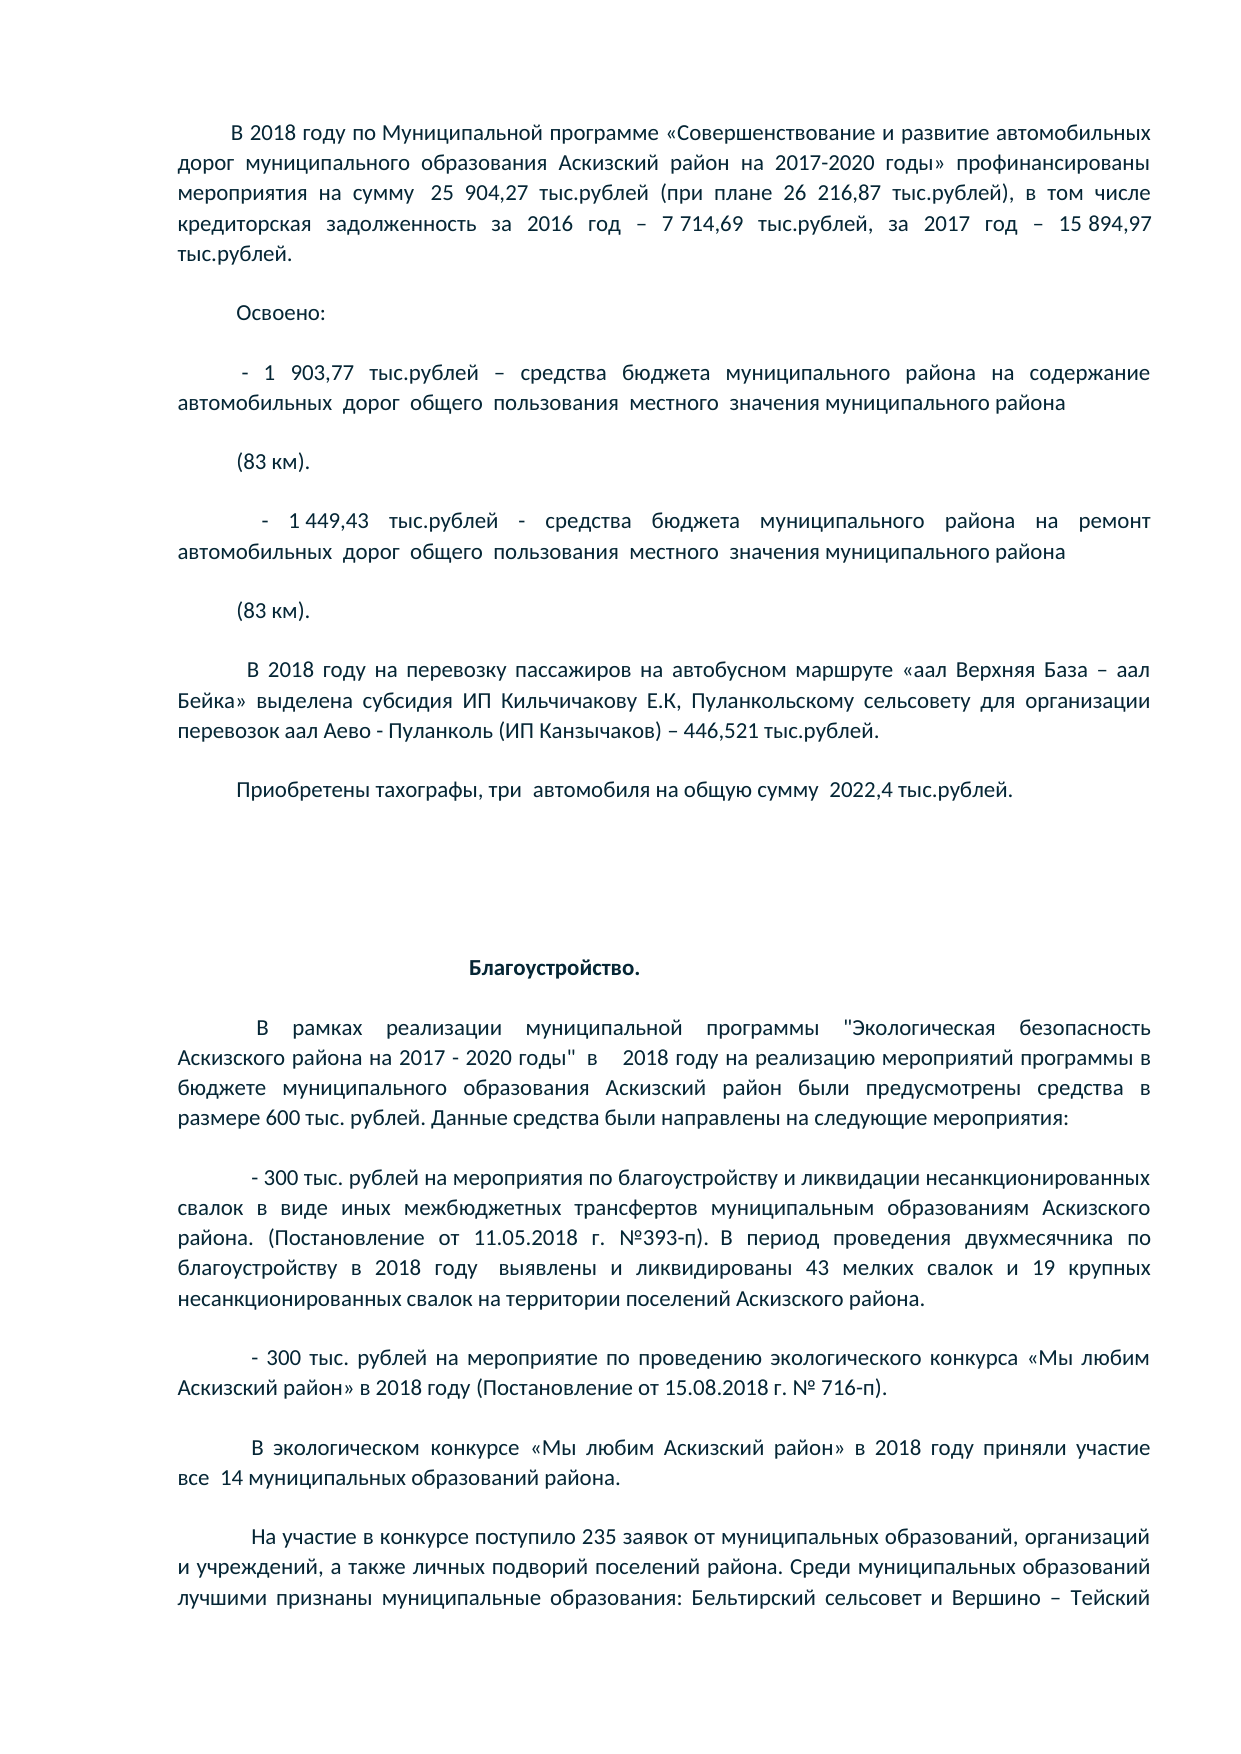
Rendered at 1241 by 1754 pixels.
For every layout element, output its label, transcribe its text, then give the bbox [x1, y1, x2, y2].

text - 1 903,77 тыс.рублей – средства бюджета муниципального района на содержание автомобильных дорог общего пользования местного значения муниципального района [177, 358, 1152, 416]
text - 300 тыс. рублей на мероприятия по благоустройству и ликвидации несанкционированных свалок в виде иных межбюджетных трансфертов муниципальным образованиям Аскизского района. (Постановление от 11.05.2018 г. №393-п). В период проведения двухмесячника по благоустройству в 2018 году выявлены и ликвидированы 43 мелких свалок и 19 крупных несанкционированных свалок на территории поселений Аскизского района. [177, 1163, 1152, 1312]
text В 2018 году по Муниципальной программе «Совершенствование и развитие автомобильных дорог муниципального образования Аскизский район на 2017-2020 годы» профинансированы мероприятия на сумму 25 904,27 тыс.рублей (при плане 26 216,87 тыс.рублей), в том числе кредиторская задолженность за 2016 год – 7 714,69 тыс.рублей, за 2017 год – 15 894,97 тыс.рублей. [177, 118, 1152, 267]
text (83 км). [177, 447, 1152, 475]
text Приобретены тахографы, три автомобиля на общую сумму 2022,4 тыс.рублей. [177, 775, 1152, 803]
text В рамках реализации муниципальной программы "Экологическая безопасность Аскизского района на 2017 - 2020 годы" в 2018 году на реализацию мероприятий программы в бюджете муниципального образования Аскизский район были предусмотрены средства в размере 600 тыс. рублей. Данные средства были направлены на следующие мероприятия: [177, 1013, 1152, 1132]
text В 2018 году на перевозку пассажиров на автобусном маршруте «аал Верхняя База – аал Бейка» выделена субсидия ИП Кильчичакову Е.К, Пуланкольскому сельсовету для организации перевозок аал Аево - Пуланколь (ИП Канзычаков) – 446,521 тыс.рублей. [177, 656, 1152, 744]
text Освоено: [177, 298, 1152, 326]
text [177, 1522, 1152, 1611]
text - 1 449,43 тыс.рублей - средства бюджета муниципального района на ремонт автомобильных дорог общего пользования местного значения муниципального района [177, 507, 1152, 565]
text В экологическом конкурсе «Мы любим Аскизский район» в 2018 году приняли участие все 14 муниципальных образований района. [177, 1433, 1152, 1491]
text - 300 тыс. рублей на мероприятие по проведению экологического конкурса «Мы любим Аскизский район» в 2018 году (Постановление от 15.08.2018 г. № 716-п). [177, 1343, 1152, 1401]
text (83 км). [177, 596, 1152, 624]
text Благоустройство. [177, 953, 1152, 982]
